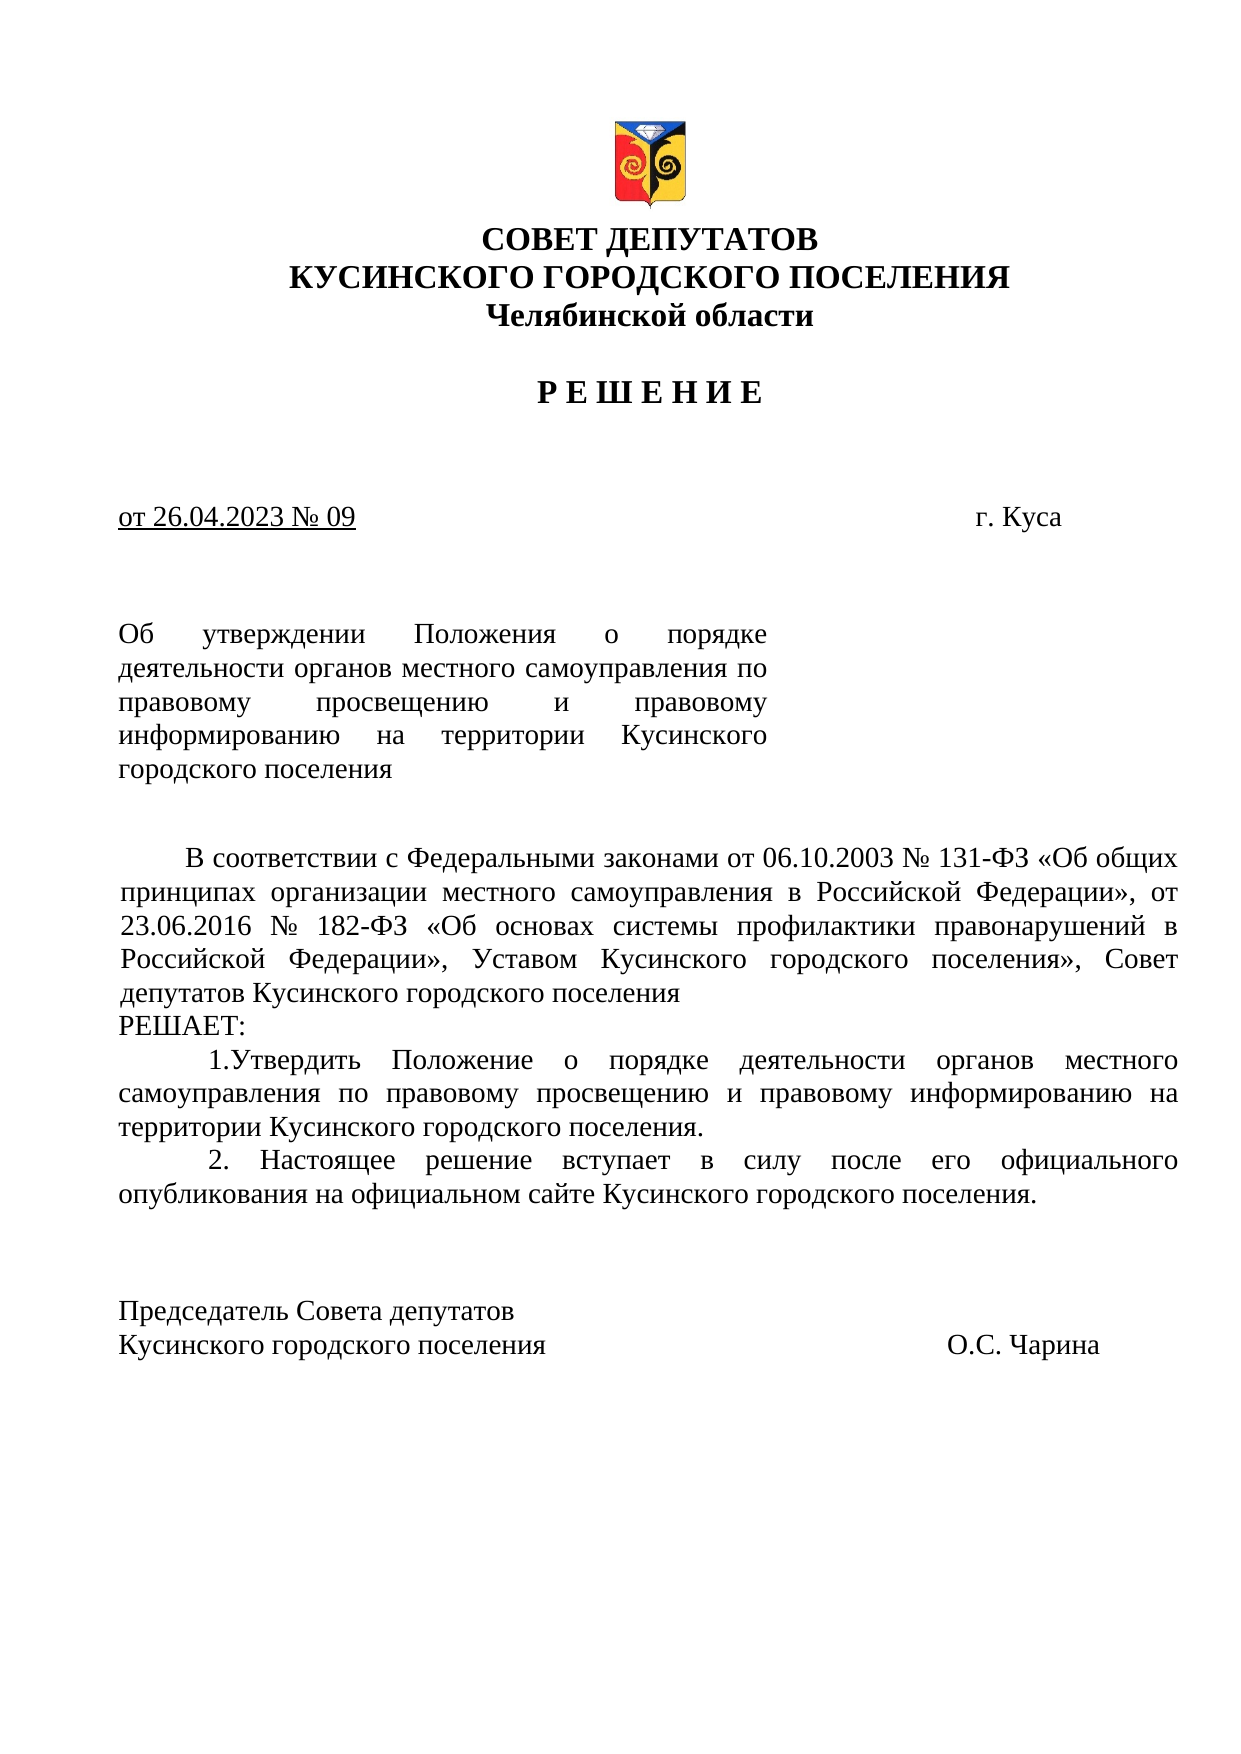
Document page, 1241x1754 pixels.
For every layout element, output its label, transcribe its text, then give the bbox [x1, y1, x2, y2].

picture [609, 117, 692, 212]
text Об утверждении Положения о порядке деятельности органов местного самоуправления по правовому просвещению и правовому информированию на территории Кусинского городского поселения [118, 617, 768, 784]
text РЕШАЕТ: [118, 1008, 1179, 1042]
text Р Е Ш Е Н И Е [118, 372, 1181, 410]
subtitle от 26.04.2023 № 09 г. Куса [118, 499, 1181, 533]
text Председатель Совета депутатов [118, 1293, 1181, 1327]
text Челябинской области [118, 295, 1181, 334]
text В соответствии с Федеральными законами от 06.10.2003 № 131-ФЗ «Об общих принципах организации местного самоуправления в Российской Федерации», от 23.06.2016 № 182-ФЗ «Об основах системы профилактики правонарушений в Российской Федерации», Уставом Кусинского городского поселения», Совет депутатов Кусинского городского поселения [120, 841, 1179, 1008]
text СОВЕТ ДЕПУТАТОВ [118, 219, 1181, 257]
text 2. Настоящее решение вступает в силу после его официального опубликования на официальном сайте Кусинского городского поселения. [118, 1142, 1179, 1209]
text КУСИНСКОГО ГОРОДСКОГО ПОСЕЛЕНИЯ [118, 257, 1181, 295]
text Кусинского городского поселения О.С. Чарина [118, 1327, 1181, 1361]
text 1.Утвердить Положение о порядке деятельности органов местного самоуправления по правовому просвещению и правовому информированию на территории Кусинского городского поселения. [118, 1042, 1179, 1142]
